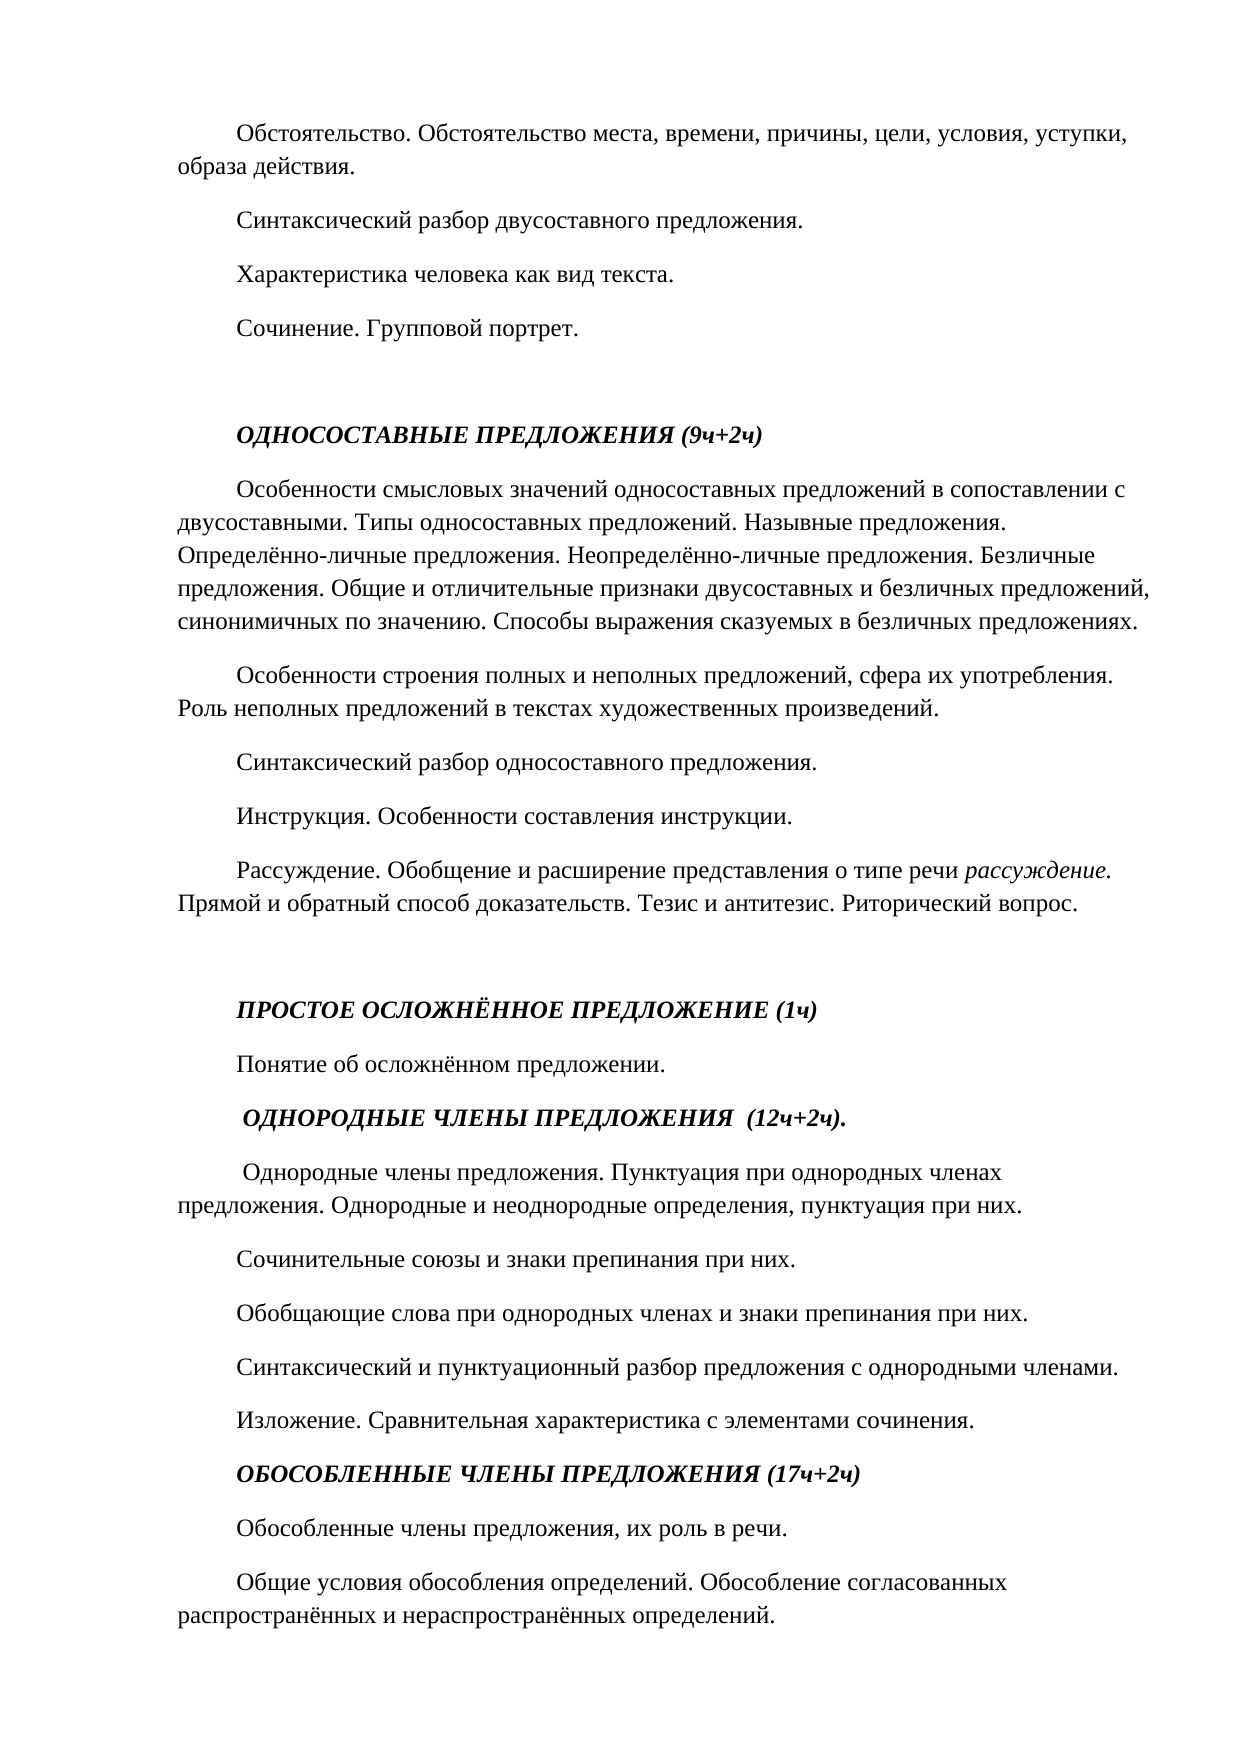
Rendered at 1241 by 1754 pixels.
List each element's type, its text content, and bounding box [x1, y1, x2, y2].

text Однородные члены предложения. Пунктуация при однородных членах предложения. Однородные и неоднородные определения, пунктуация при них. [177, 1157, 1152, 1219]
text Характеристика человека как вид текста. [177, 259, 1152, 288]
text Обособленные члены предложения, их роль в речи. [177, 1513, 1152, 1542]
text ОДНОРОДНЫЕ ЧЛЕНЫ ПРЕДЛОЖЕНИЯ (12ч+2ч). [177, 1103, 1152, 1132]
text ОБОСОБЛЕННЫЕ ЧЛЕНЫ ПРЕДЛОЖЕНИЯ (17ч+2ч) [177, 1459, 1152, 1488]
text Изложение. Сравнительная характеристика с элементами сочинения. [177, 1406, 1152, 1434]
text ОДНОСОСТАВНЫЕ ПРЕДЛОЖЕНИЯ (9ч+2ч) [177, 420, 1152, 449]
text Обстоятельство. Обстоятельство места, времени, причины, цели, условия, уступки, образа действия. [177, 118, 1152, 180]
text Синтаксический разбор двусоставного предложения. [177, 205, 1152, 234]
text Инструкция. Особенности составления инструкции. [177, 801, 1152, 830]
text Рассуждение. Обобщение и расширение представления о типе речи рассуждение. Прямой и обратный способ доказательств. Тезис и антитезис. Риторический вопрос. [177, 855, 1152, 917]
text Понятие об осложнённом предложении. [177, 1049, 1152, 1078]
text Особенности смысловых значений односоставных предложений в сопоставлении с двусоставными. Типы односоставных предложений. Назывные предложения. Определённо-личные предложения. Неопределённо-личные предложения. Безличные предложения. Общие и отличительные признаки двусоставных и безличных предложений, синонимичных по значению. Способы выражения сказуемых в безличных предложениях. [177, 474, 1152, 635]
text Синтаксический и пунктуационный разбор предложения с однородными членами. [177, 1352, 1152, 1380]
text Обобщающие слова при однородных членах и знаки препинания при них. [177, 1298, 1152, 1327]
text Сочинительные союзы и знаки препинания при них. [177, 1244, 1152, 1273]
text ПРОСТОЕ ОСЛОЖНЁННОЕ ПРЕДЛОЖЕНИЕ (1ч) [177, 996, 1152, 1024]
text Особенности строения полных и неполных предложений, сфера их употребления. Роль неполных предложений в текстах художественных произведений. [177, 660, 1152, 722]
text Синтаксический разбор односоставного предложения. [177, 747, 1152, 776]
text Общие условия обособления определений. Обособление согласованных распространённых и нераспространённых определений. [177, 1567, 1152, 1629]
text Сочинение. Групповой портрет. [177, 313, 1152, 341]
